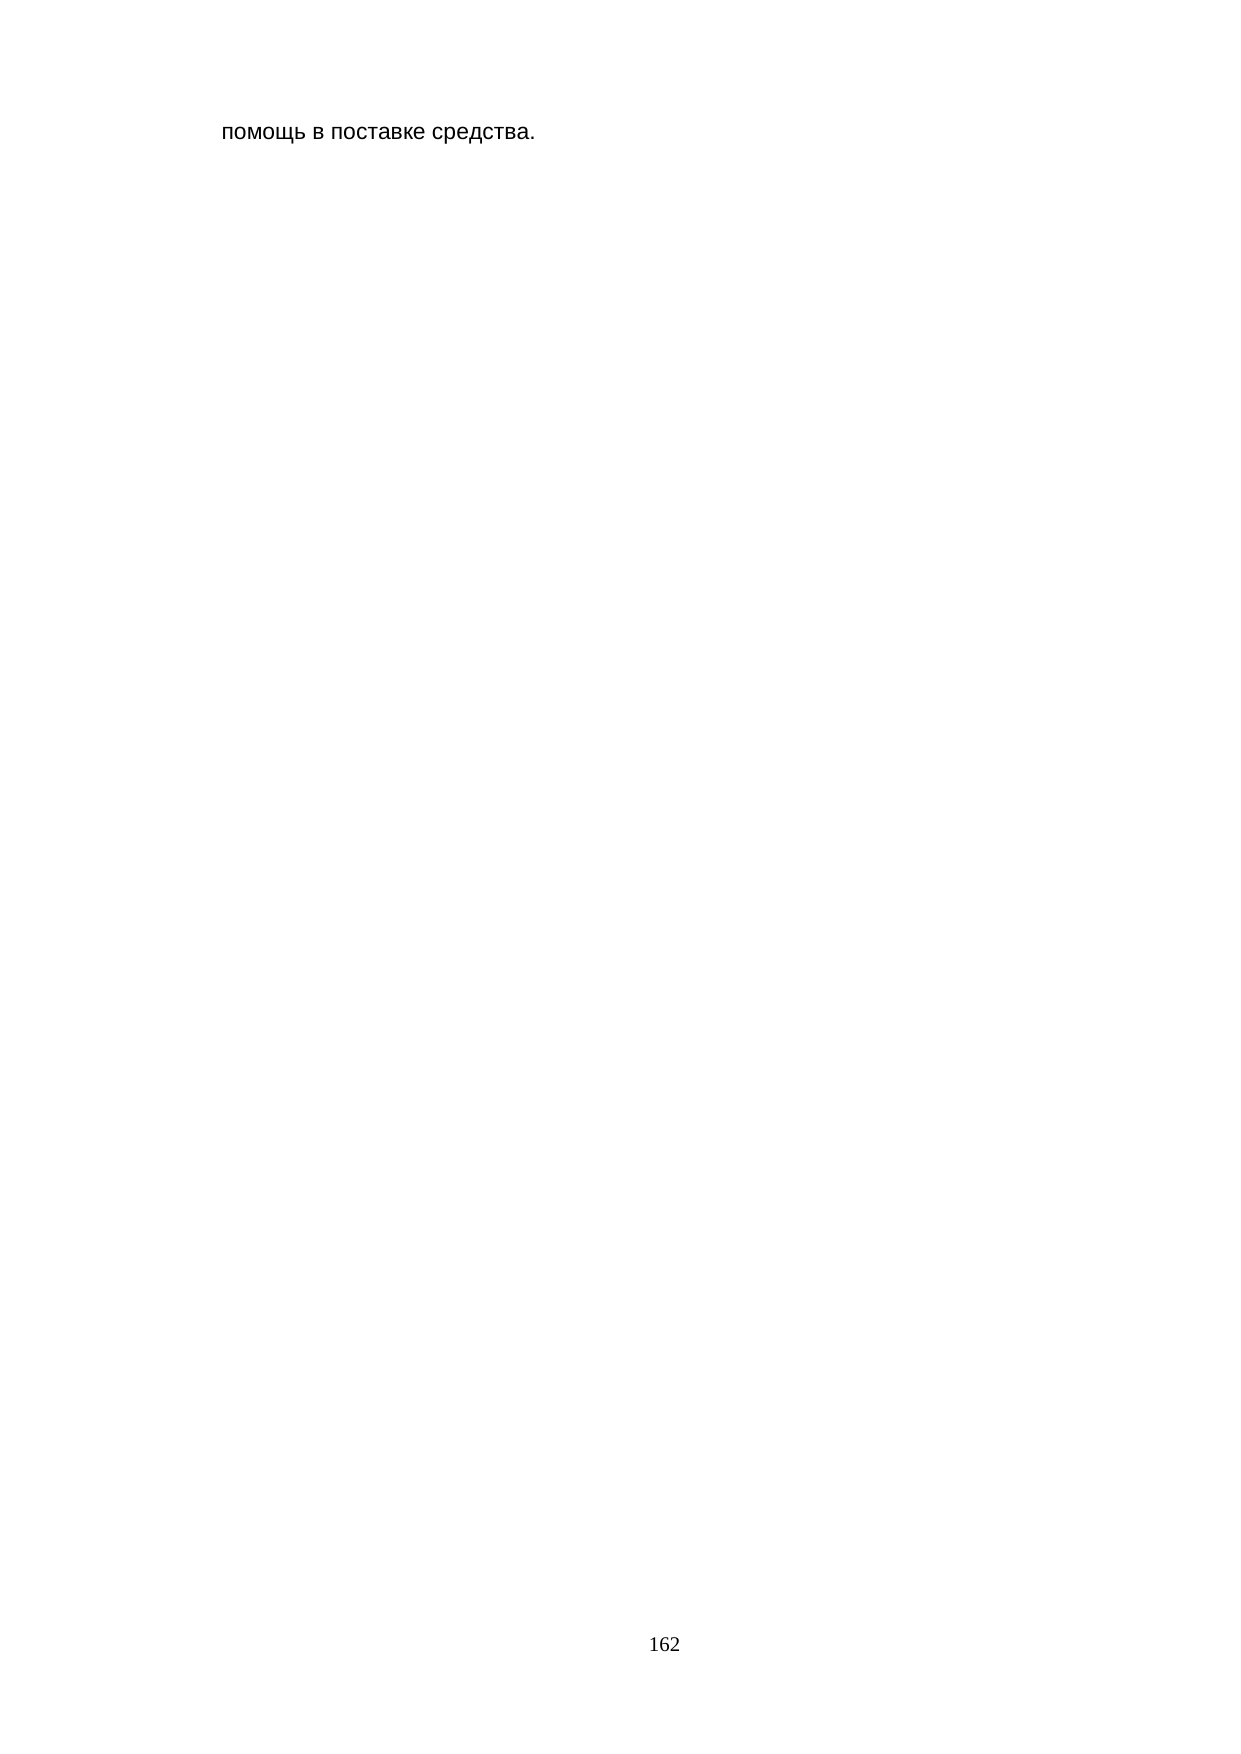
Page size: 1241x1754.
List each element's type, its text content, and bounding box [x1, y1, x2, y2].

text 11. Формы сотрудничества, коммерческие предложения: Заключение договоров, авторский надзор, конференции, семинары, помощь в поставке средства. [177, 118, 627, 144]
